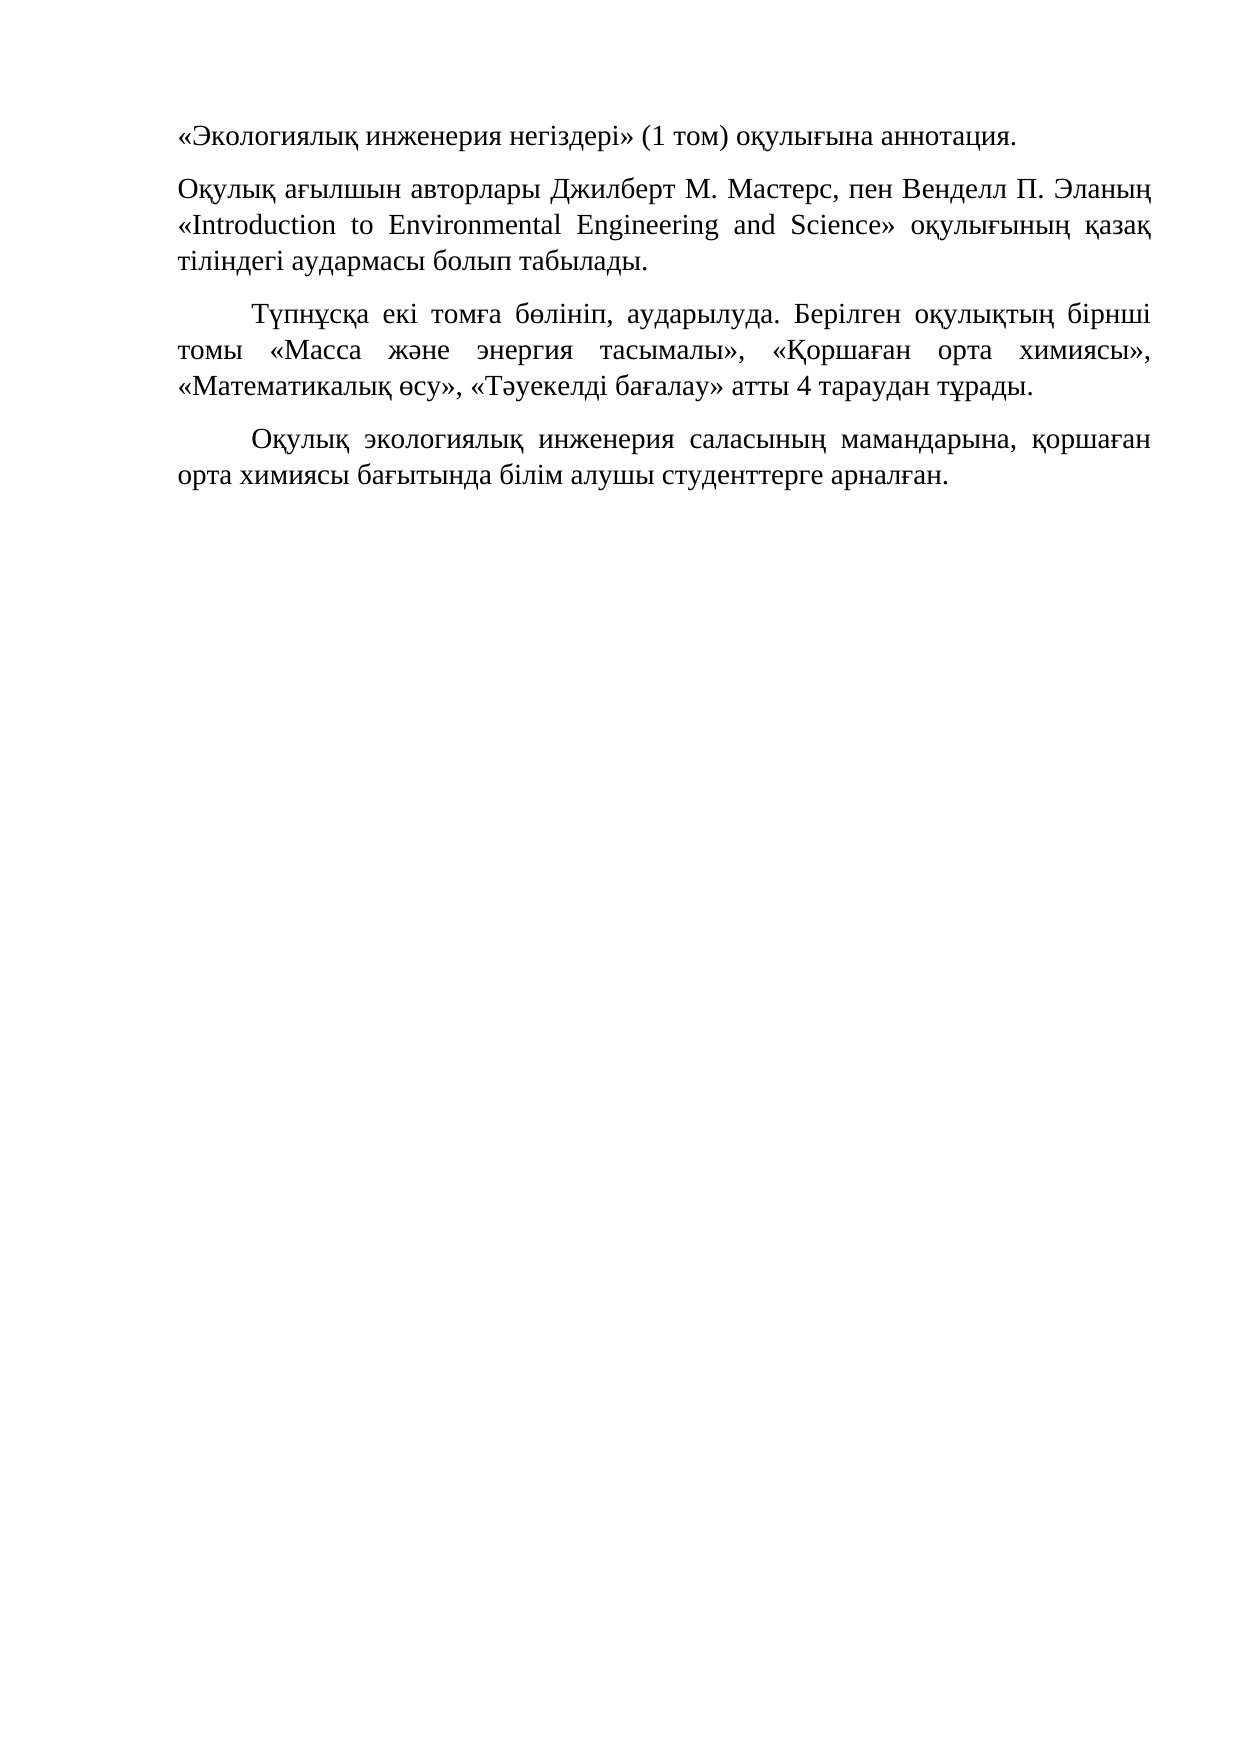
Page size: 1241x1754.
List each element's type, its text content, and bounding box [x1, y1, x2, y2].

text Оқулық экологиялық инженерия саласының мамандарына, қоршаған орта химиясы бағытында білім алушы студенттерге арналған. [177, 421, 1152, 491]
text Түпнұсқа екі томға бөлініп, аударылуда. Берілген оқулықтың бірнші томы «Масса және энергия тасымалы», «Қоршаған орта химиясы», «Математикалық өсу», «Тәуекелді бағалау» атты 4 тараудан тұрады. [177, 296, 1152, 402]
text Оқулық ағылшын авторлары Джилберт М. Мастерс, пен Венделл П. Эланың «Introduction to Environmental Engineering and Science» оқулығының қазақ тіліндегі аудармасы болып табылады. [177, 171, 1152, 277]
text «Экологиялық инженерия негіздері» (1 том) оқулығына аннотация. [177, 118, 1152, 152]
